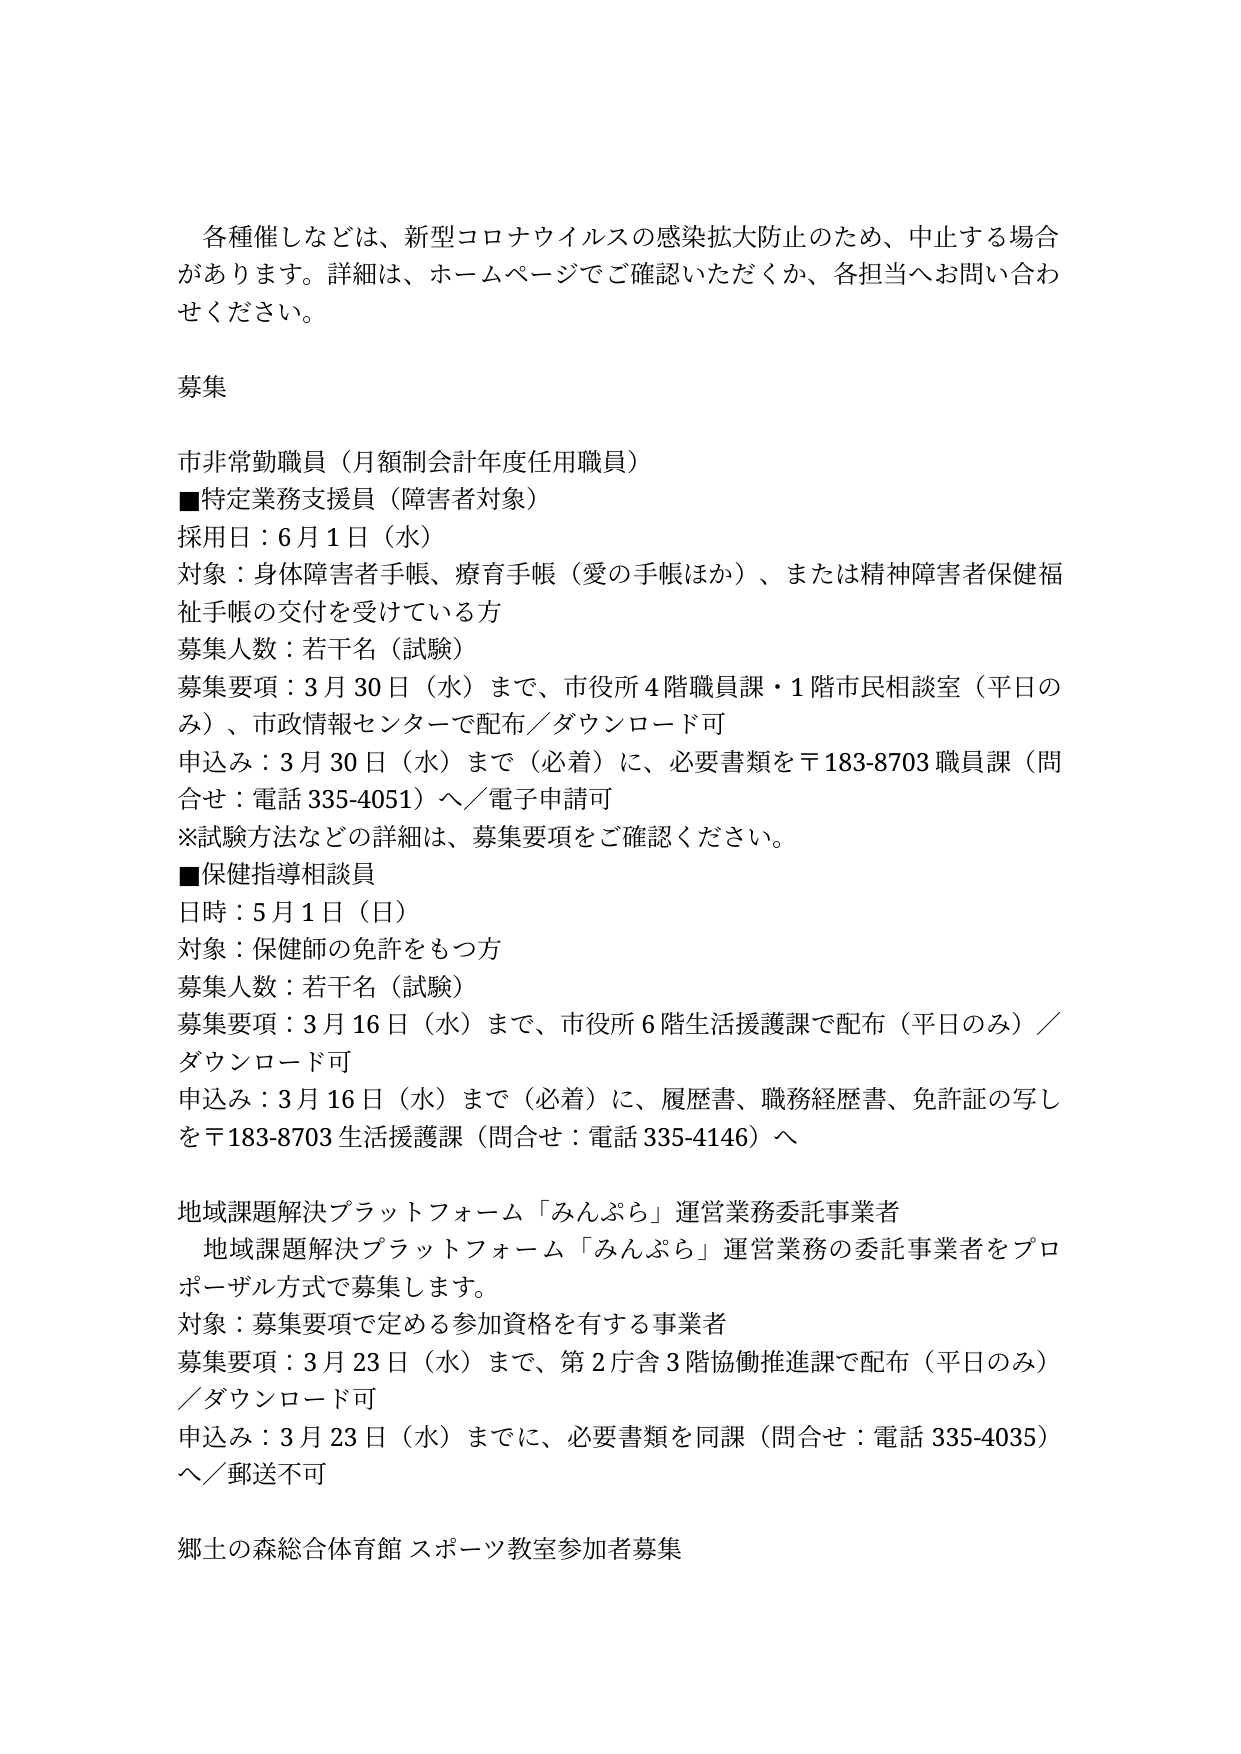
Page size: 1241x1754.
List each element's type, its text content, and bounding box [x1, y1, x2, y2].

text 募集要項：3月23日（水）まで、第2庁舎3階協働推進課で配布（平日のみ）／ダウンロード可 [177, 1342, 1063, 1417]
text 採用日：6月1日（水） [177, 517, 1063, 554]
text ※試験方法などの詳細は、募集要項をご確認ください。 [177, 817, 1063, 854]
text 対象：保健師の免許をもつ方 [177, 929, 1063, 967]
text 申込み：3月23日（水）までに、必要書類を同課（問合せ：電話335-4035）へ／郵送不可 [177, 1417, 1063, 1492]
text 募集要項：3月30日（水）まで、市役所4階職員課・1階市民相談室（平日のみ）、市政情報センターで配布／ダウンロード可 [177, 667, 1063, 742]
text 市非常勤職員（月額制会計年度任用職員） [177, 442, 1063, 479]
text 対象：身体障害者手帳、療育手帳（愛の手帳ほか）、または精神障害者保健福祉手帳の交付を受けている方 [177, 554, 1063, 629]
text 地域課題解決プラットフォーム「みんぷら」運営業務委託事業者 [177, 1192, 1063, 1229]
text 申込み：3月30日（水）まで（必着）に、必要書類を〒183-8703職員課（問合せ：電話335-4051）へ／電子申請可 [177, 742, 1063, 817]
text 募集人数：若干名（試験） [177, 629, 1063, 667]
text 対象：募集要項で定める参加資格を有する事業者 [177, 1304, 1063, 1342]
text 郷土の森総合体育館 スポーツ教室参加者募集 [177, 1529, 1063, 1567]
text ■保健指導相談員 [177, 854, 1063, 892]
text 募集 [177, 367, 1063, 404]
text 募集人数：若干名（試験） [177, 967, 1063, 1004]
text 各種催しなどは、新型コロナウイルスの感染拡大防止のため、中止する場合があります。詳細は、ホームページでご確認いただくか、各担当へお問い合わせください。 [177, 217, 1063, 329]
text 日時：5月1日（日） [177, 892, 1063, 929]
text 地域課題解決プラットフォーム「みんぷら」運営業務の委託事業者をプロポーザル方式で募集します。 [177, 1229, 1063, 1304]
text 申込み：3月16日（水）まで（必着）に、履歴書、職務経歴書、免許証の写しを〒183-8703生活援護課（問合せ：電話335-4146）へ [177, 1079, 1063, 1154]
text 募集要項：3月16日（水）まで、市役所6階生活援護課で配布（平日のみ）／ダウンロード可 [177, 1004, 1063, 1079]
text ■特定業務支援員（障害者対象） [177, 479, 1063, 517]
